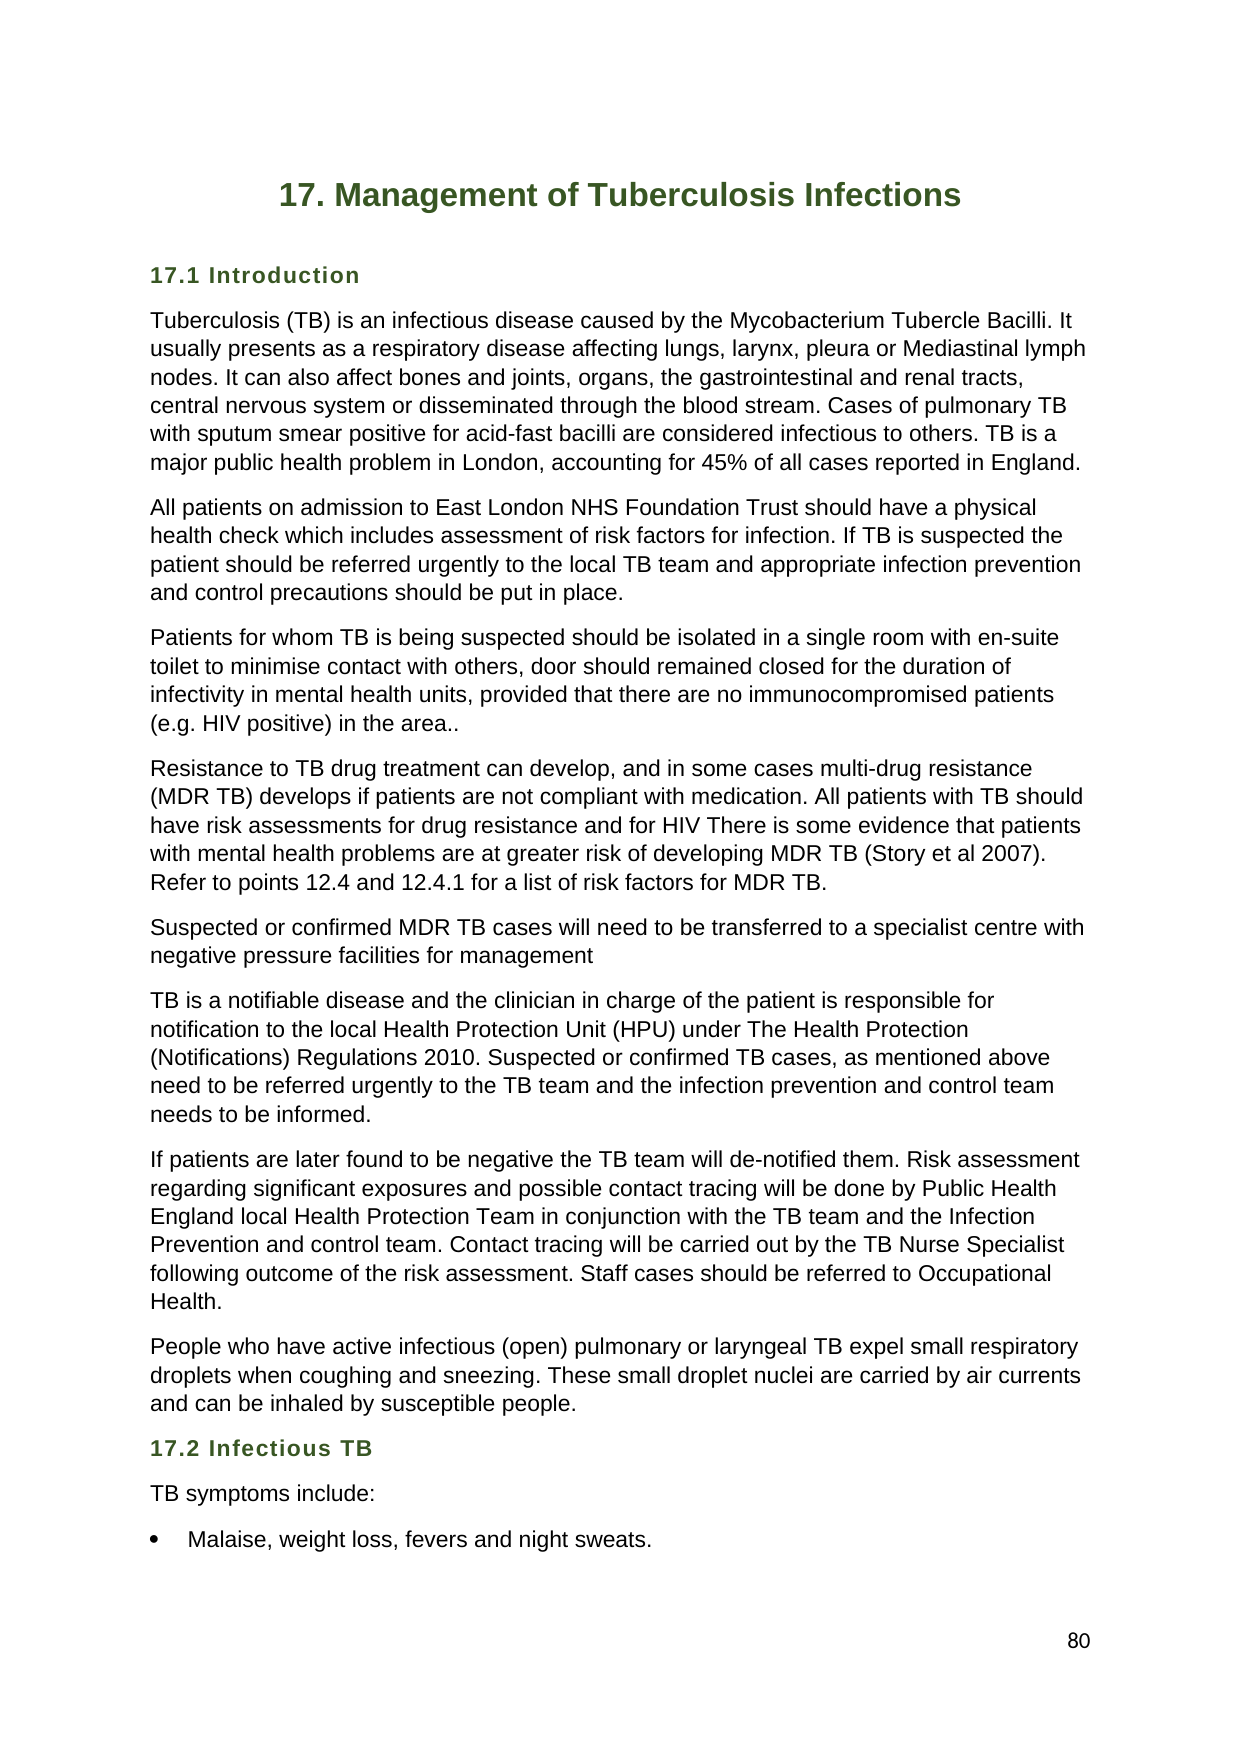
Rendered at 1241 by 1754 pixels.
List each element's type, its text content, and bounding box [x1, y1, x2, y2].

text Tuberculosis (TB) is an infectious disease caused by the Mycobacterium Tubercle Bacilli. It usually presents as a respiratory disease affecting lungs, larynx, pleura or Mediastinal lymph nodes. It can also affect bones and joints, organs, the gastrointestinal and renal tracts, central nervous system or disseminated through the blood stream. Cases of pulmonary TB with sputum smear positive for acid-fast bacilli are considered infectious to others. TB is a major public health problem in London, accounting for 45% of all cases reported in England. [150, 307, 1090, 475]
text TB is a notifiable disease and the clinician in charge of the patient is responsible for notification to the local Health Protection Unit (HPU) under The Health Protection (Notifications) Regulations 2010. Suspected or confirmed TB cases, as mentioned above need to be referred urgently to the TB team and the infection prevention and control team needs to be informed. [150, 987, 1090, 1127]
text Suspected or confirmed MDR TB cases will need to be transferred to a specialist centre with negative pressure facilities for management [150, 914, 1090, 968]
subtitle 17. Management of Tuberculosis Infections [150, 175, 1090, 213]
text Resistance to TB drug treatment can develop, and in some cases multi-drug resistance (MDR TB) develops if patients are not compliant with medication. All patients with TB should have risk assessments for drug resistance and for HIV There is some evidence that patients with mental health problems are at greater risk of developing MDR TB (Story et al 2007). Refer to points 12.4 and 12.4.1 for a list of risk factors for MDR TB. [150, 755, 1090, 895]
text People who have active infectious (open) pulmonary or laryngeal TB expel small respiratory droplets when coughing and sneezing. These small droplet nuclei are carried by air currents and can be inhaled by susceptible people. [150, 1333, 1090, 1417]
subtitle 17.1 Introduction [150, 262, 1090, 288]
text TB symptoms include: [150, 1480, 1090, 1507]
subtitle 17.2 Infectious TB [150, 1435, 1090, 1462]
text If patients are later found to be negative the TB team will de-notified them. Risk assessment regarding significant exposures and possible contact tracing will be done by Public Health England local Health Protection Team in conjunction with the TB team and the Infection Prevention and control team. Contact tracing will be carried out by the TB Nurse Specialist following outcome of the risk assessment. Staff cases should be referred to Occupational Health. [150, 1146, 1090, 1314]
text All patients on admission to East London NHS Foundation Trust should have a physical health check which includes assessment of risk factors for infection. If TB is suspected the patient should be referred urgently to the local TB team and appropriate infection prevention and control precautions should be put in place. [150, 494, 1090, 606]
list Malaise, weight loss, fevers and night sweats. [150, 1526, 1090, 1552]
text Patients for whom TB is being suspected should be isolated in a single room with en-suite toilet to minimise contact with others, door should remained closed for the duration of infectivity in mental health units, provided that there are no immunocompromised patients (e.g. HIV positive) in the area.. [150, 624, 1090, 736]
